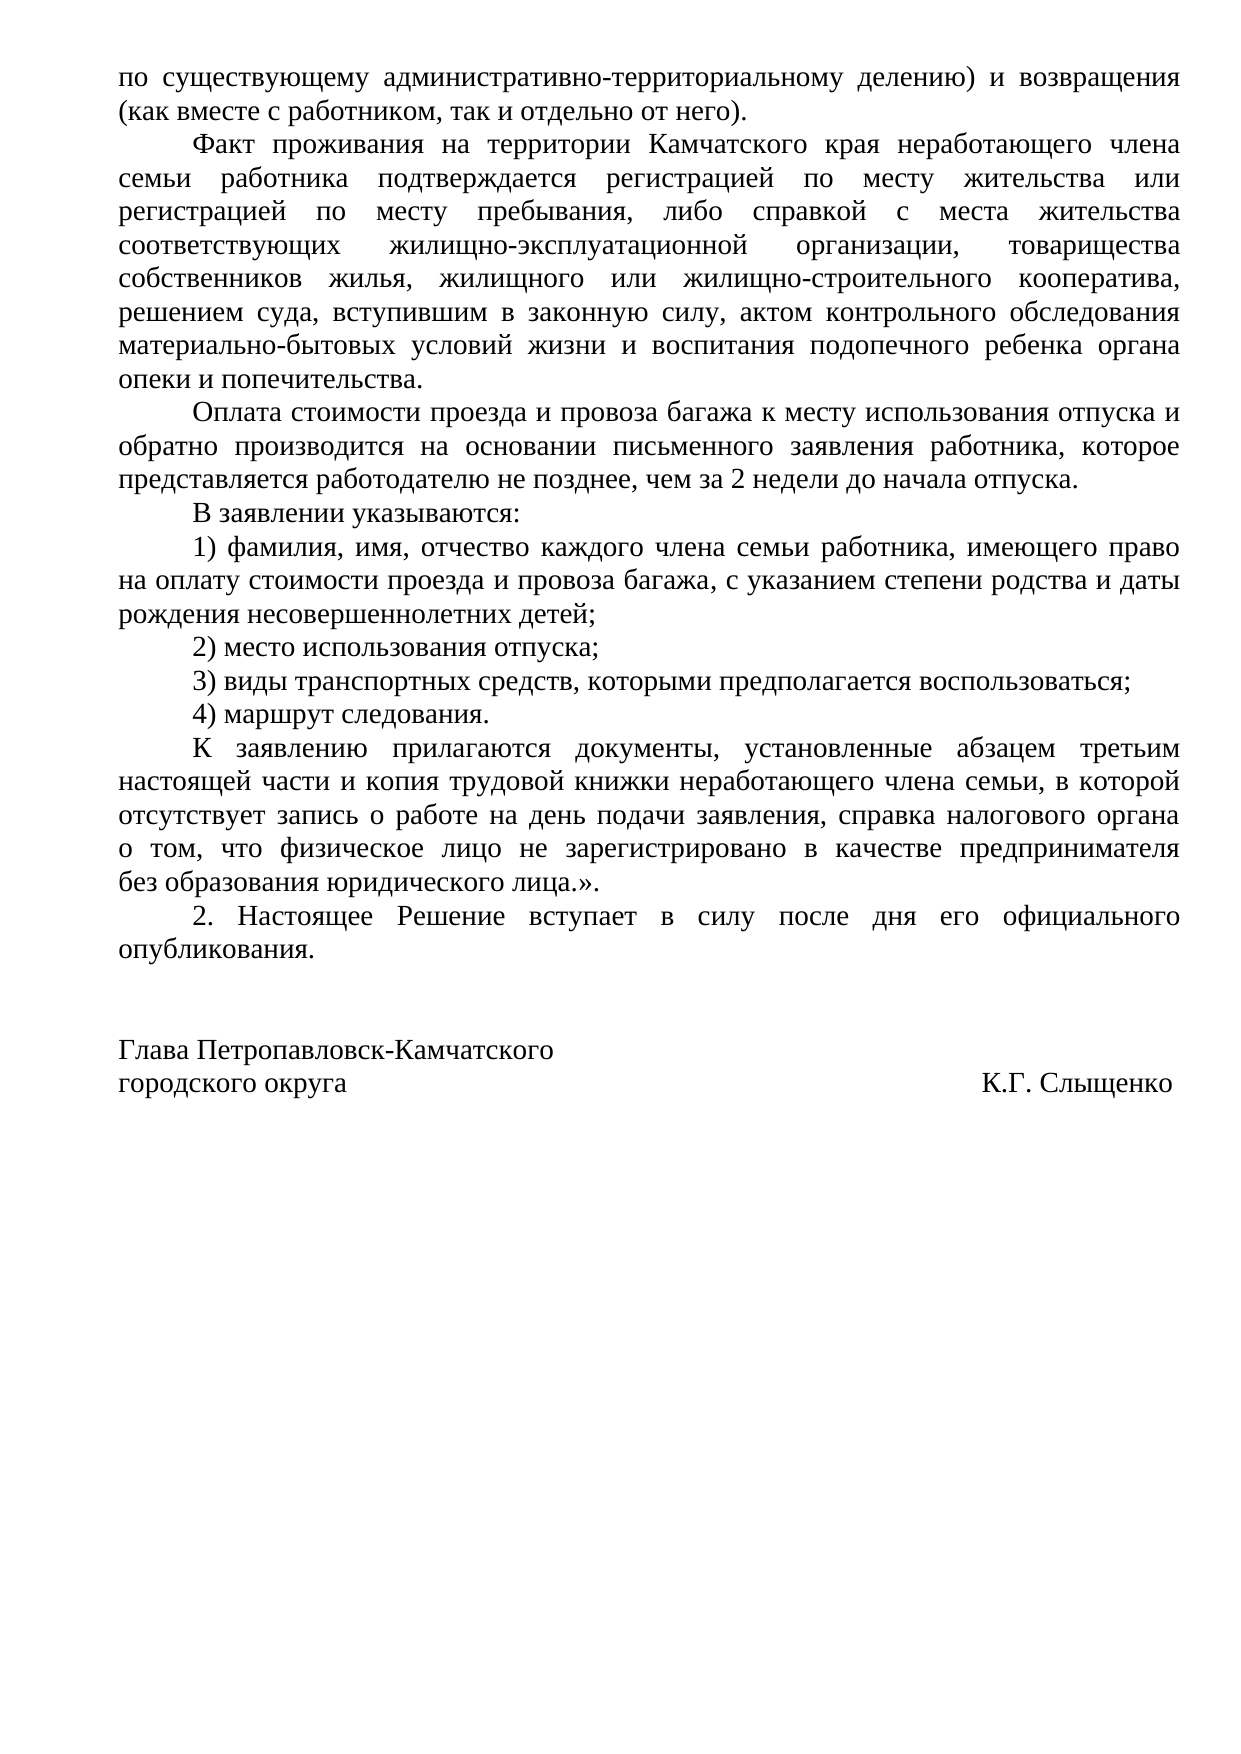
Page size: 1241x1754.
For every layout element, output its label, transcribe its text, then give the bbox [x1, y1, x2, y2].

text Оплата стоимости проезда и провоза багажа к месту использования отпуска и обратно производится на основании письменного заявления работника, которое представляется работодателю не позднее, чем за 2 недели до начала отпуска. [118, 394, 1181, 495]
text 4) маршрут следования. [118, 696, 1181, 730]
text К заявлению прилагаются документы, установленные абзацем третьим настоящей части и копия трудовой книжки неработающего члена семьи, в которой отсутствует запись о работе на день подачи заявления, справка налогового органа о том, что физическое лицо не зарегистрировано в качестве предпринимателя без образования юридического лица.». [118, 730, 1181, 898]
text 2) место использования отпуска; [118, 629, 1181, 663]
text Глава Петропавловск-Камчатского [118, 1032, 1181, 1065]
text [118, 59, 1181, 126]
text 1) фамилия, имя, отчество каждого члена семьи работника, имеющего право на оплату стоимости проезда и провоза багажа, с указанием степени родства и даты рождения несовершеннолетних детей; [118, 529, 1181, 629]
text Факт проживания на территории Камчатского края неработающего члена семьи работника подтверждается регистрацией по месту жительства или регистрацией по месту пребывания, либо справкой с места жительства соответствующих жилищно-эксплуатационной организации, товарищества собственников жилья, жилищного или жилищно-строительного кооператива, решением суда, вступившим в законную силу, актом контрольного обследования материально-бытовых условий жизни и воспитания подопечного ребенка органа опеки и попечительства. [118, 126, 1181, 394]
text 3) виды транспортных средств, которыми предполагается воспользоваться; [118, 663, 1181, 696]
text В заявлении указываются: [118, 495, 1181, 529]
text 2. Настоящее Решение вступает в силу после дня его официального опубликования. [118, 898, 1181, 965]
text городского округа К.Г. Слыщенко [118, 1065, 1181, 1099]
